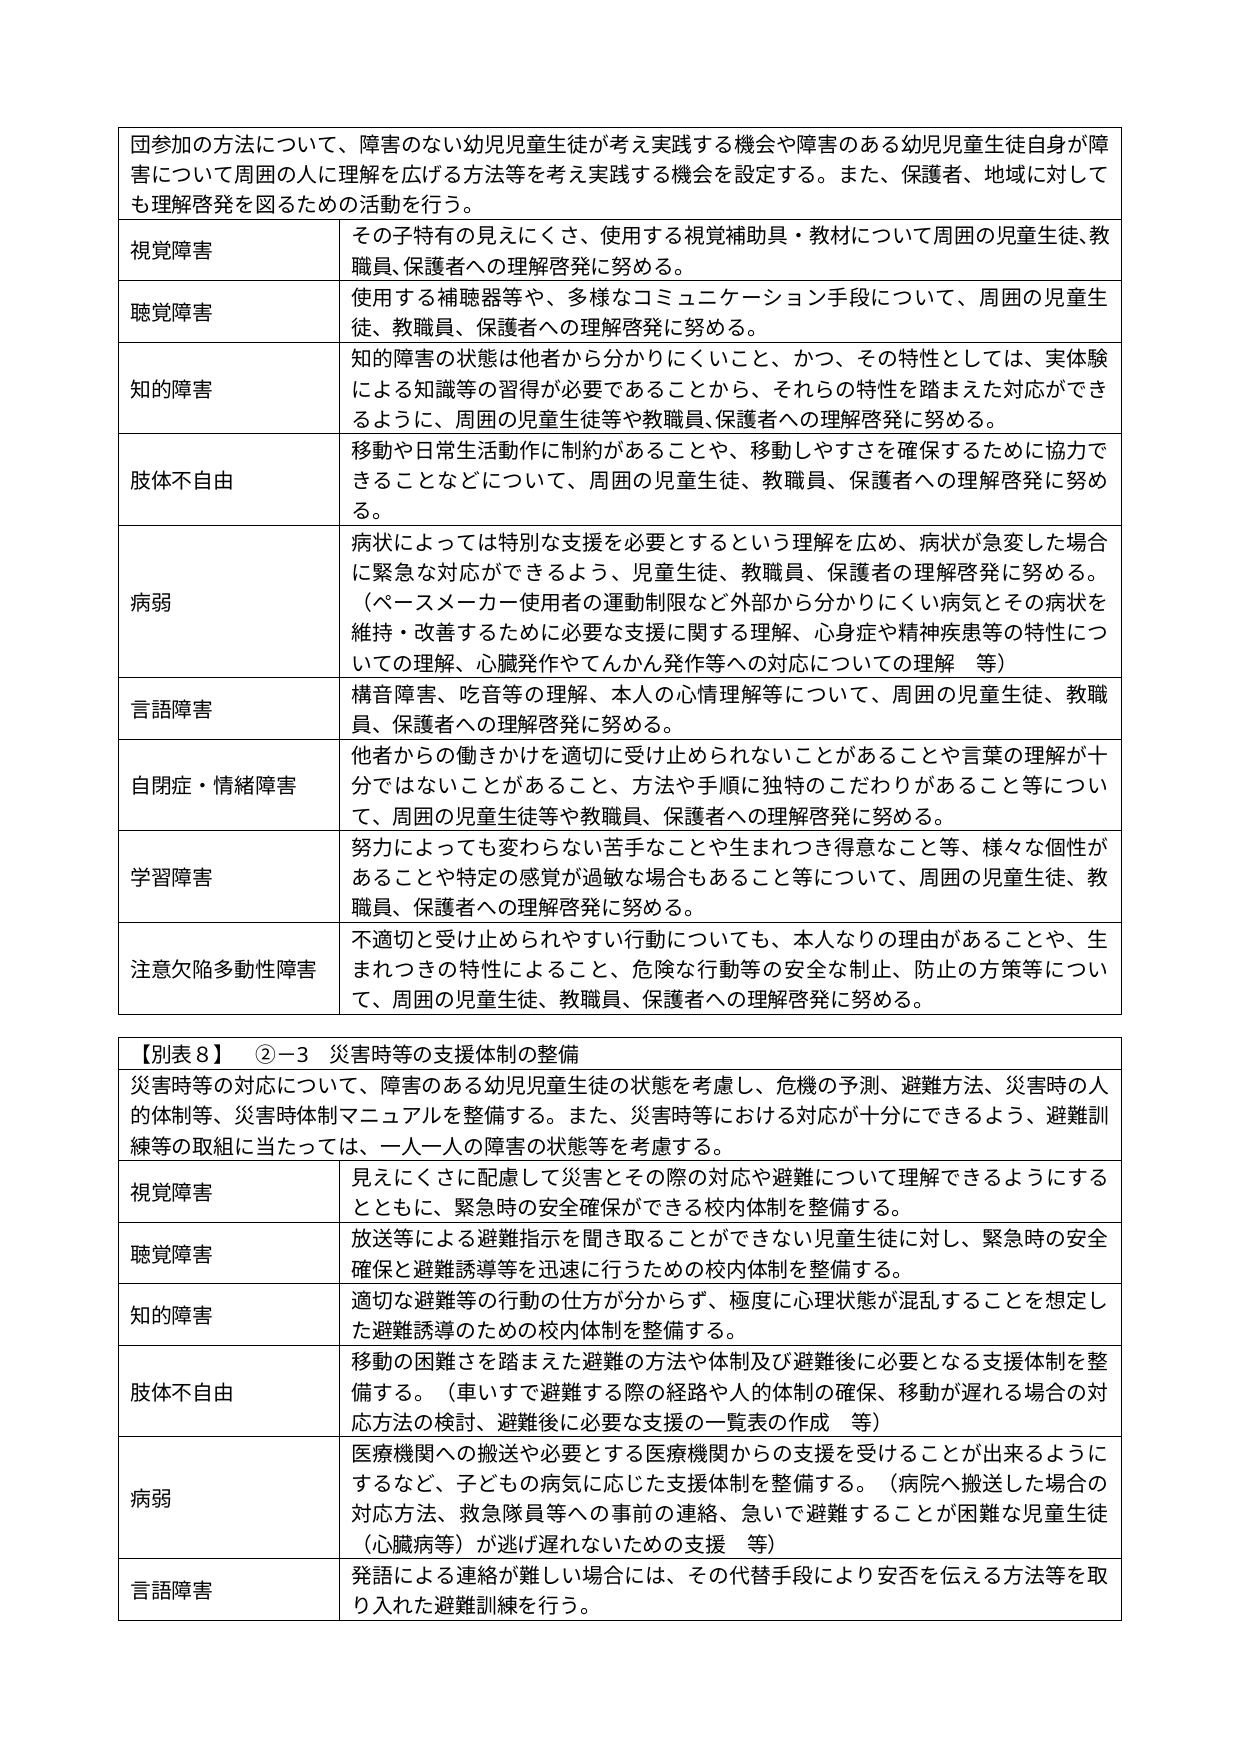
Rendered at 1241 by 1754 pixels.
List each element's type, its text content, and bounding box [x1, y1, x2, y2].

table_cell 放送等による避難指示を聞き取ることができない児童生徒に対し、緊急時の安全確保と避難誘導等を迅速に行うための校内体制を整備する。 [340, 1223, 1121, 1283]
table_cell 言語障害 [119, 678, 339, 738]
table_cell 病状によっては特別な支援を必要とするという理解を広め、病状が急変した場合に緊急な対応ができるよう、児童生徒、教職員、保護者の理解啓発に努める。（ペースメーカー使用者の運動制限など外部から分かりにくい病気とその病状を維持・改善するために必要な支援に関する理解、心身症や精神疾患等の特性についての理解、心臓発作やてんかん発作等への対応についての理解 等） [340, 526, 1121, 677]
table_cell 不適切と受け止められやすい行動についても、本人なりの理由があることや、生まれつきの特性によること、危険な行動等の安全な制止、防止の方策等について、周囲の児童生徒、教職員、保護者への理解啓発に努める。 [340, 923, 1121, 1013]
table_cell 肢体不自由 [119, 1346, 339, 1436]
table_cell 知的障害 [119, 343, 339, 433]
table_cell 注意欠陥多動性障害 [119, 923, 339, 1013]
table_cell 構音障害、吃音等の理解、本人の心情理解等について、周囲の児童生徒、教職員、保護者への理解啓発に努める。 [340, 678, 1121, 738]
table_cell 聴覚障害 [119, 1223, 339, 1283]
table_cell その子特有の見えにくさ、使用する視覚補助具・教材について周囲の児童生徒､教職員､保護者への理解啓発に努める。 [340, 220, 1121, 280]
table_cell 移動の困難さを踏まえた避難の方法や体制及び避難後に必要となる支援体制を整備する。（車いすで避難する際の経路や人的体制の確保、移動が遅れる場合の対応方法の検討、避難後に必要な支援の一覧表の作成 等） [340, 1346, 1121, 1436]
table_cell 病弱 [119, 526, 339, 677]
table_cell 見えにくさに配慮して災害とその際の対応や避難について理解できるようにするとともに、緊急時の安全確保ができる校内体制を整備する。 [340, 1161, 1121, 1222]
table_cell 病弱 [119, 1437, 339, 1558]
table_cell 知的障害 [119, 1284, 339, 1344]
table_cell 災害時等の対応について、障害のある幼児児童生徒の状態を考慮し、危機の予測、避難方法、災害時の人的体制等、災害時体制マニュアルを整備する。また、災害時等における対応が十分にできるよう、避難訓練等の取組に当たっては、一人一人の障害の状態等を考慮する。 [119, 1070, 1121, 1160]
table_cell 聴覚障害 [119, 281, 339, 342]
table_cell 視覚障害 [119, 220, 339, 280]
table_cell 他者からの働きかけを適切に受け止められないことがあることや言葉の理解が十分ではないことがあること、方法や手順に独特のこだわりがあること等について、周囲の児童生徒等や教職員、保護者への理解啓発に努める。 [340, 740, 1121, 830]
table_cell 知的障害の状態は他者から分かりにくいこと、かつ、その特性としては、実体験による知識等の習得が必要であることから、それらの特性を踏まえた対応ができるように、周囲の児童生徒等や教職員､保護者への理解啓発に努める。 [340, 343, 1121, 433]
table_cell 言語障害 [119, 1559, 339, 1619]
table_header 【別表８】 ②－3 災害時等の支援体制の整備 [119, 1038, 1121, 1068]
table_cell 医療機関への搬送や必要とする医療機関からの支援を受けることが出来るようにするなど、子どもの病気に応じた支援体制を整備する。（病院へ搬送した場合の対応方法、救急隊員等への事前の連絡、急いで避難することが困難な児童生徒（心臓病等）が逃げ遅れないための支援 等） [340, 1437, 1121, 1558]
table_cell 移動や日常生活動作に制約があることや、移動しやすさを確保するために協力できることなどについて、周囲の児童生徒、教職員、保護者への理解啓発に努める。 [340, 434, 1121, 525]
table_cell 視覚障害 [119, 1161, 339, 1222]
table_cell 使用する補聴器等や、多様なコミュニケーション手段について、周囲の児童生徒、教職員、保護者への理解啓発に努める。 [340, 281, 1121, 342]
table_cell 学習障害 [119, 831, 339, 922]
table_cell 努力によっても変わらない苦手なことや生まれつき得意なこと等、様々な個性があることや特定の感覚が過敏な場合もあること等について、周囲の児童生徒、教職員、保護者への理解啓発に努める。 [340, 831, 1121, 922]
table_cell 自閉症・情緒障害 [119, 740, 339, 830]
table_cell 発語による連絡が難しい場合には、その代替手段により安否を伝える方法等を取り入れた避難訓練を行う。 [340, 1559, 1121, 1619]
table_cell 適切な避難等の行動の仕方が分からず、極度に心理状態が混乱することを想定した避難誘導のための校内体制を整備する。 [340, 1284, 1121, 1344]
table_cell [119, 128, 1121, 219]
table_cell 肢体不自由 [119, 434, 339, 525]
